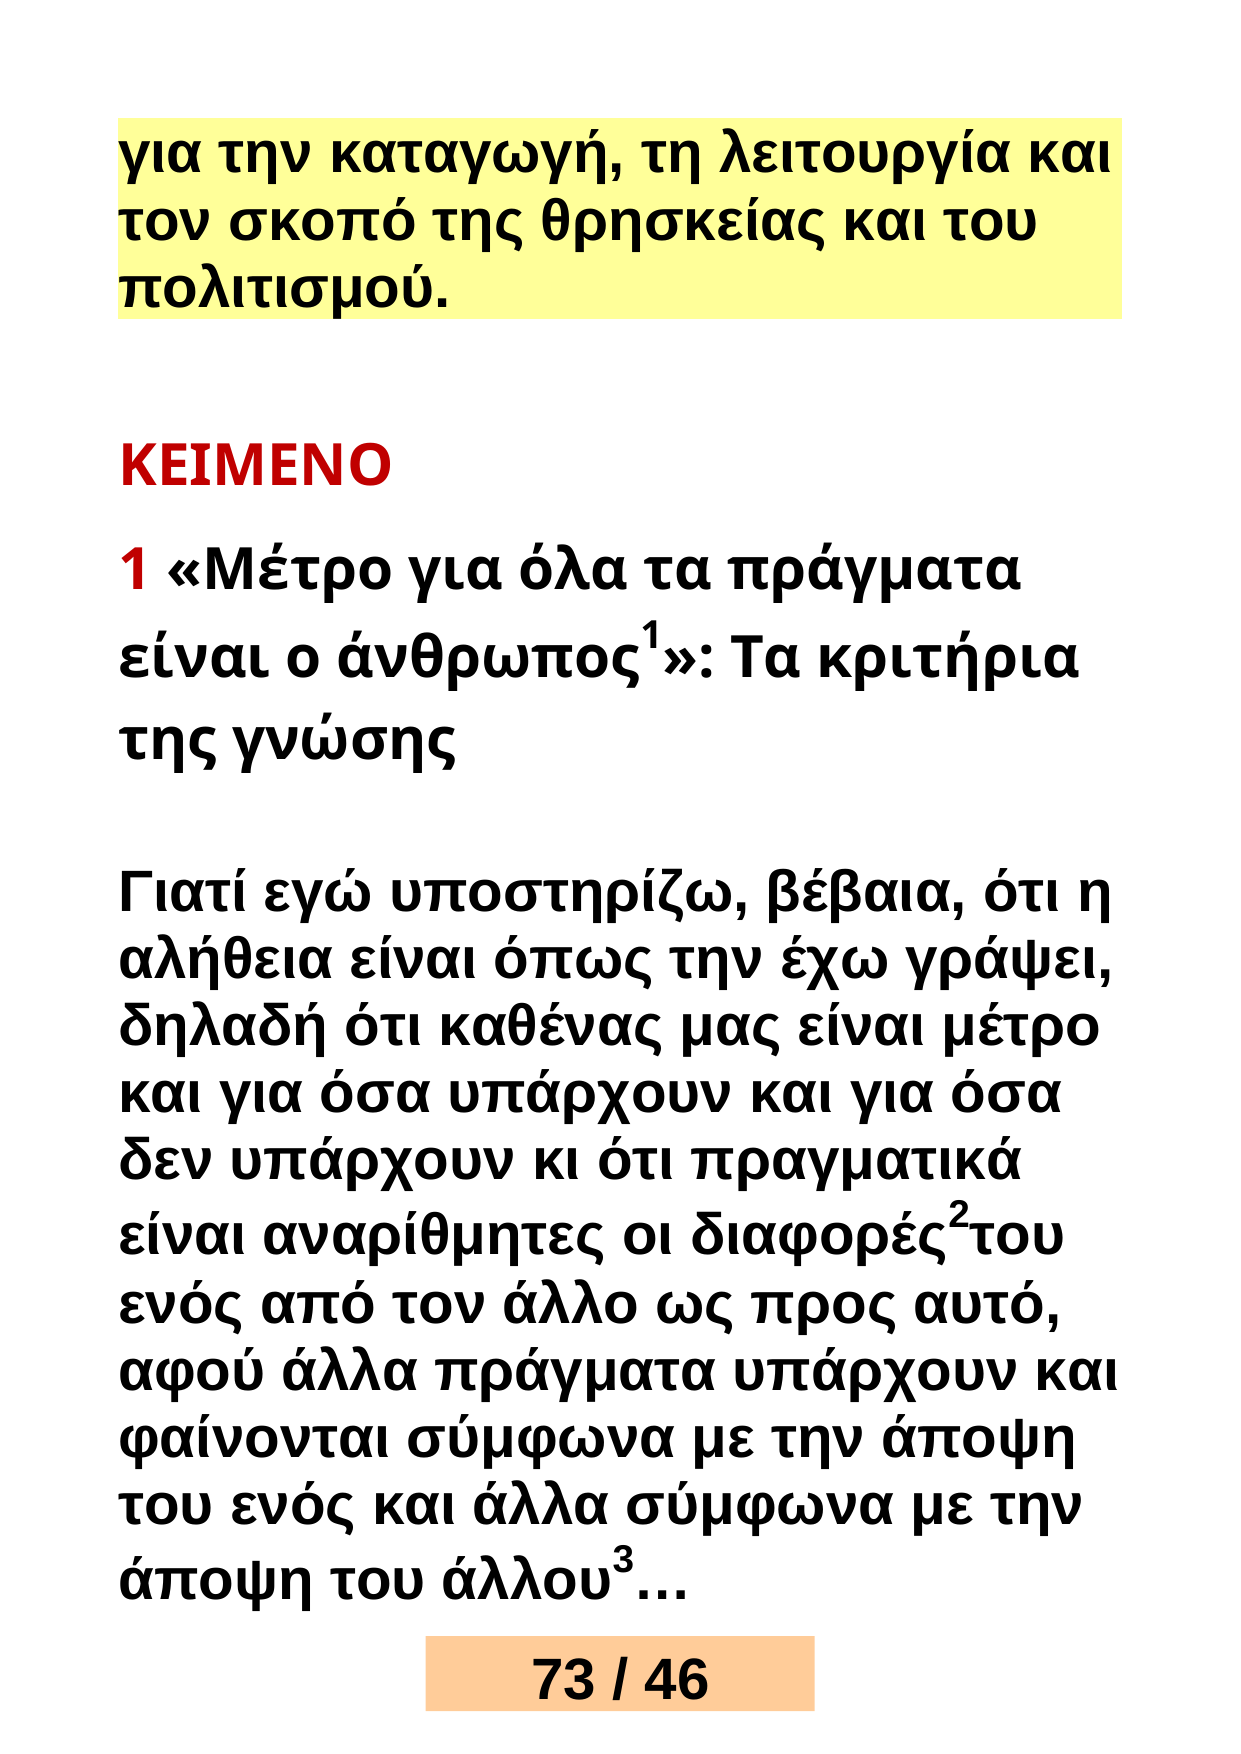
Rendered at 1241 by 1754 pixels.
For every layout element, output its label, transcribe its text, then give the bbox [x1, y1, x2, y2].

text 1 «Μέτρο για όλα τα πράγματα είναι ο άνθρωπος1»: Tα κριτήρια της γνώσης [118, 527, 1122, 777]
text KEIMENO [118, 423, 1122, 503]
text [118, 118, 1122, 319]
text Γιατί εγώ υποστηρίζω, βέβαια, ότι η αλήθεια είναι όπως την έχω γράψει, δηλαδή ότι καθένας μας είναι μέτρο και για όσα υπάρχουν και για όσα δεν υπάρχουν κι ότι πραγματικά είναι αναρίθμητες οι διαφορές2του ενός από τον άλλο ως προς αυτό, αφού άλλα πράγματα υπάρχουν και φαίνονται σύμφωνα με την άποψη του ενός και άλλα σύμφωνα με την άποψη του άλλου3… [118, 856, 1122, 1613]
